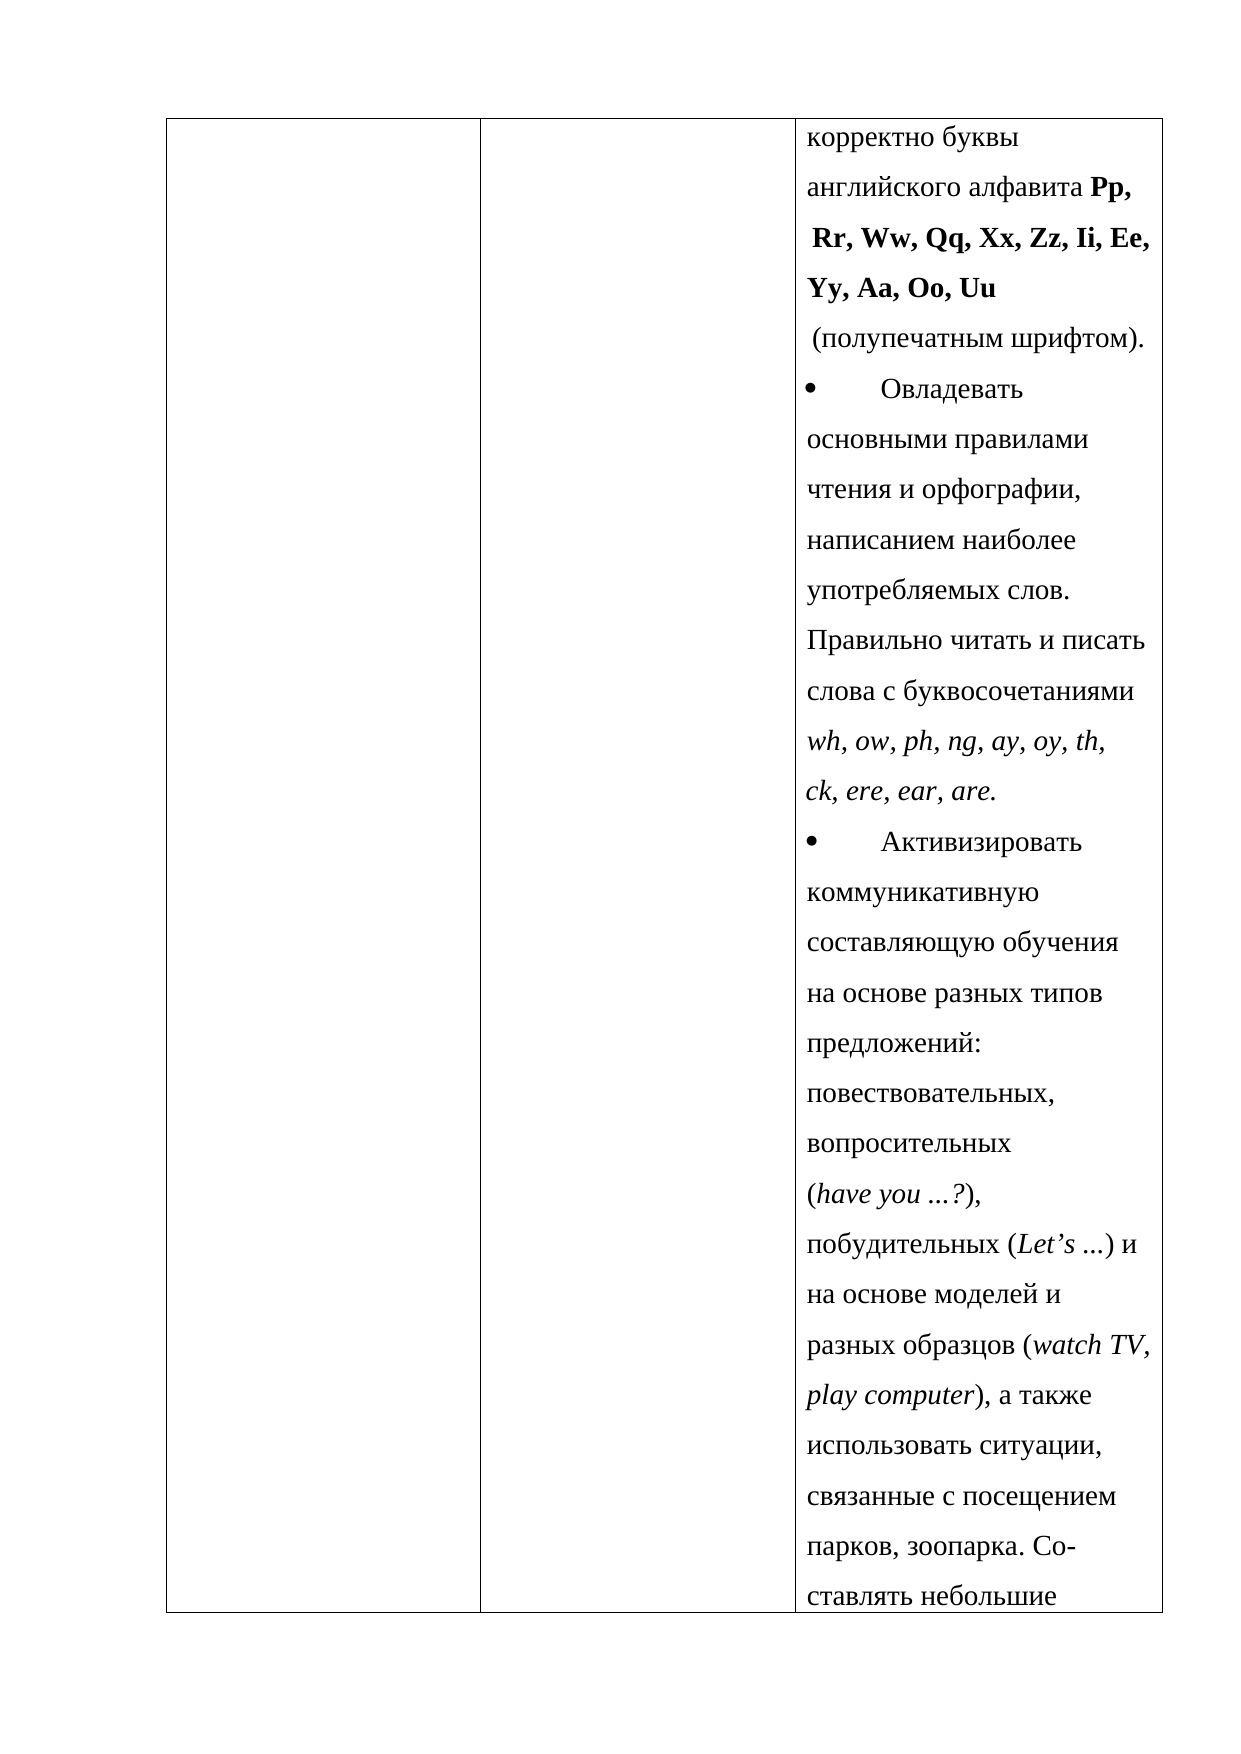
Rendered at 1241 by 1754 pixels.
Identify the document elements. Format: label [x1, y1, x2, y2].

table_cell [167, 119, 480, 1612]
table_cell [481, 119, 795, 1612]
table_cell [796, 119, 1162, 1612]
